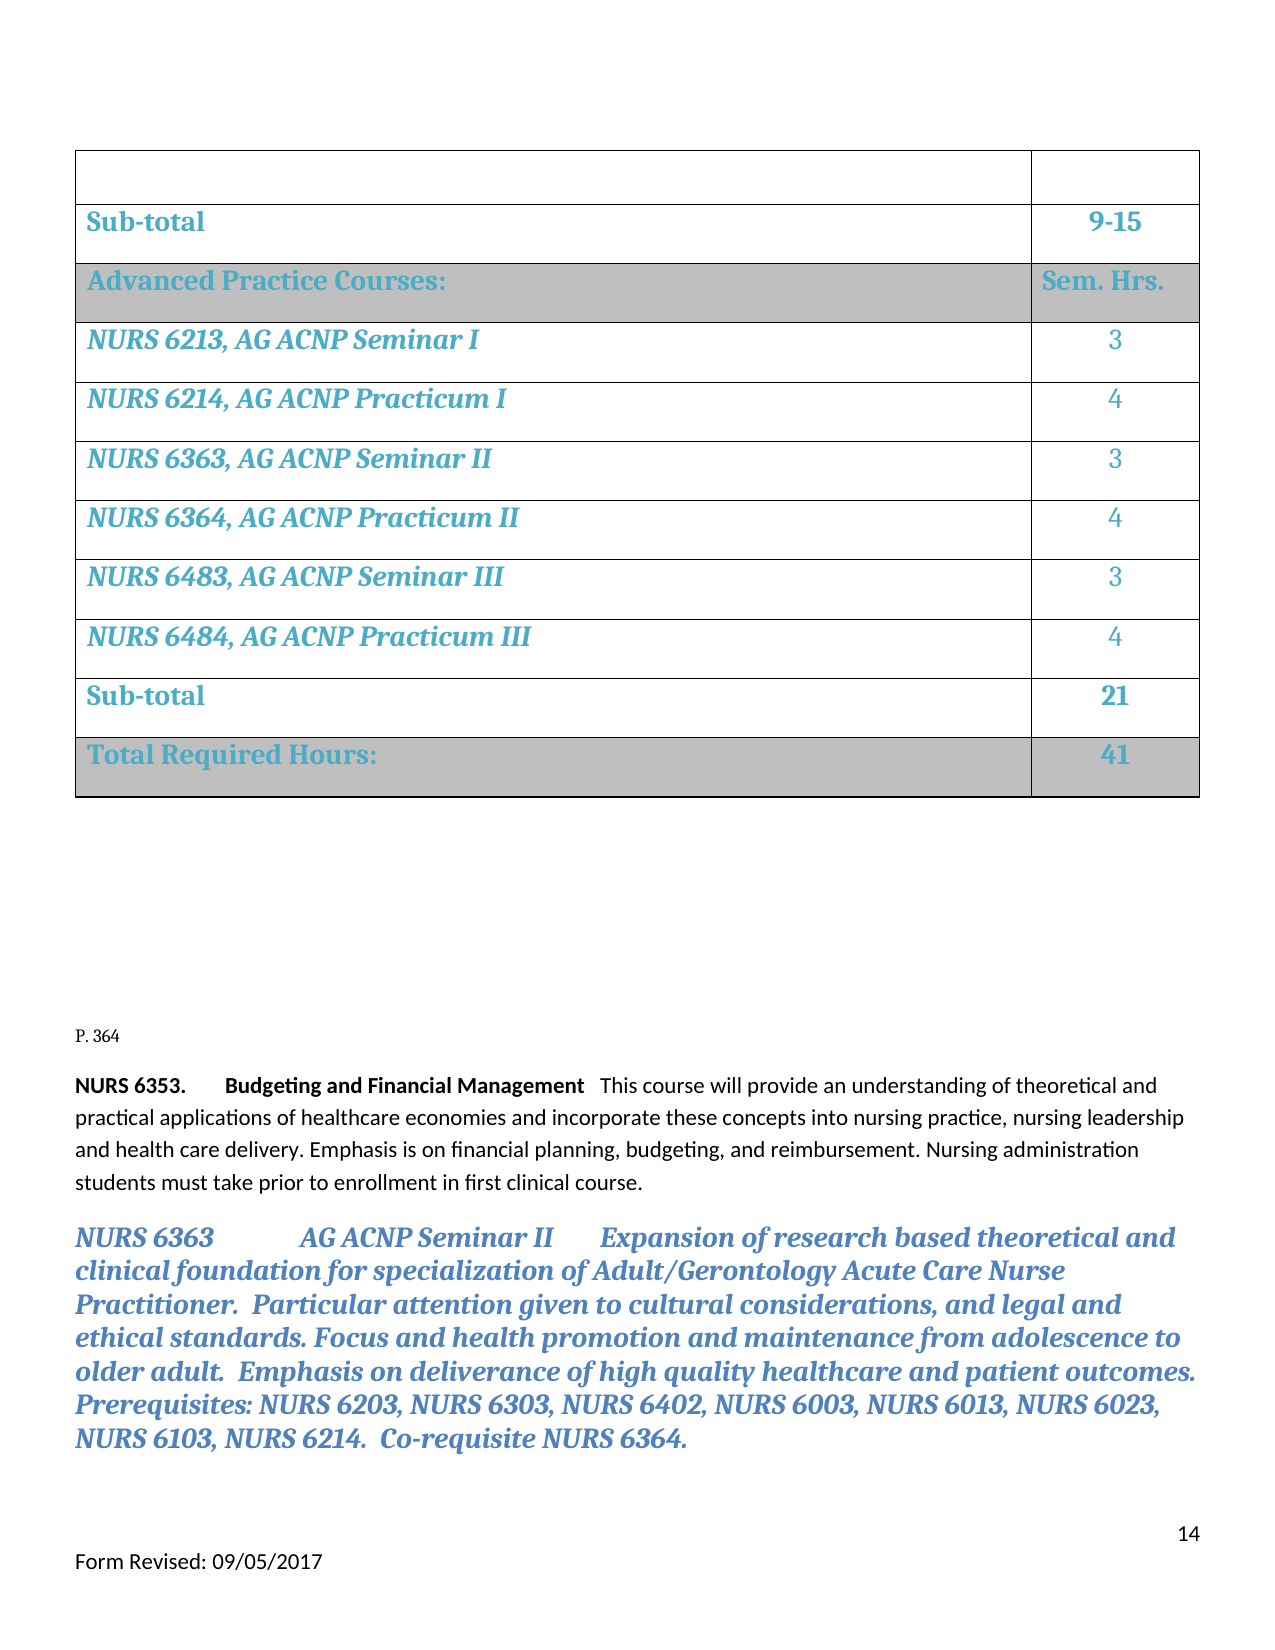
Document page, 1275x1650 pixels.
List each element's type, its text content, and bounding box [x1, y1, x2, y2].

table_cell NURS 6214, AG ACNP Practicum I [76, 383, 1031, 441]
table_cell 3 [1032, 560, 1199, 619]
text P. 364 [75, 1026, 1200, 1047]
table_cell Sem. Hrs. [1032, 264, 1199, 322]
table_cell 4 [1032, 501, 1199, 559]
text NURS 6353. Budgeting and Financial Management This course will provide an understanding of theoretical and practical applications of healthcare economies and incorporate these concepts into nursing practice, nursing leadership and health care delivery. Emphasis is on financial planning, budgeting, and reimbursement. Nursing administration students must take prior to enrollment in first clinical course. [75, 1071, 1200, 1196]
table_cell NURS 6364, AG ACNP Practicum II [76, 501, 1031, 559]
table_cell Total Required Hours: [76, 738, 1031, 796]
table_cell 41 [1032, 738, 1199, 796]
table_cell NURS 6363, AG ACNP Seminar II [76, 442, 1031, 500]
table_cell 3 [1032, 151, 1199, 204]
table_cell NURS 6483, AG ACNP Seminar III [76, 560, 1031, 619]
table_cell Sub-total [76, 205, 1031, 263]
table_cell Advanced Practice Courses: [76, 264, 1031, 322]
table_cell 4 [1032, 383, 1199, 441]
table_cell 3 [1032, 323, 1199, 382]
text NURS 6363 AG ACNP Seminar II Expansion of research based theoretical and clinical foundation for specialization of Adult/Gerontology Acute Care Nurse Practitioner. Particular attention given to cultural considerations, and legal and ethical standards. Focus and health promotion and maintenance from adolescence to older adult. Emphasis on deliverance of high quality healthcare and patient outcomes. Prerequisites: NURS 6203, NURS 6303, NURS 6402, NURS 6003, NURS 6013, NURS 6023, NURS 6103, NURS 6214. Co-requisite NURS 6364. [75, 1221, 1200, 1456]
table_cell 9-15 [1032, 205, 1199, 263]
table_cell NURS 6213, AG ACNP Seminar I [76, 323, 1031, 382]
table_cell Sub-total [76, 679, 1031, 737]
table_cell NURS 6484, AG ACNP Practicum III [76, 620, 1031, 678]
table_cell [76, 151, 1031, 204]
table_cell 21 [1032, 679, 1199, 737]
table_cell 4 [1032, 620, 1199, 678]
table_cell 3 [1032, 442, 1199, 500]
